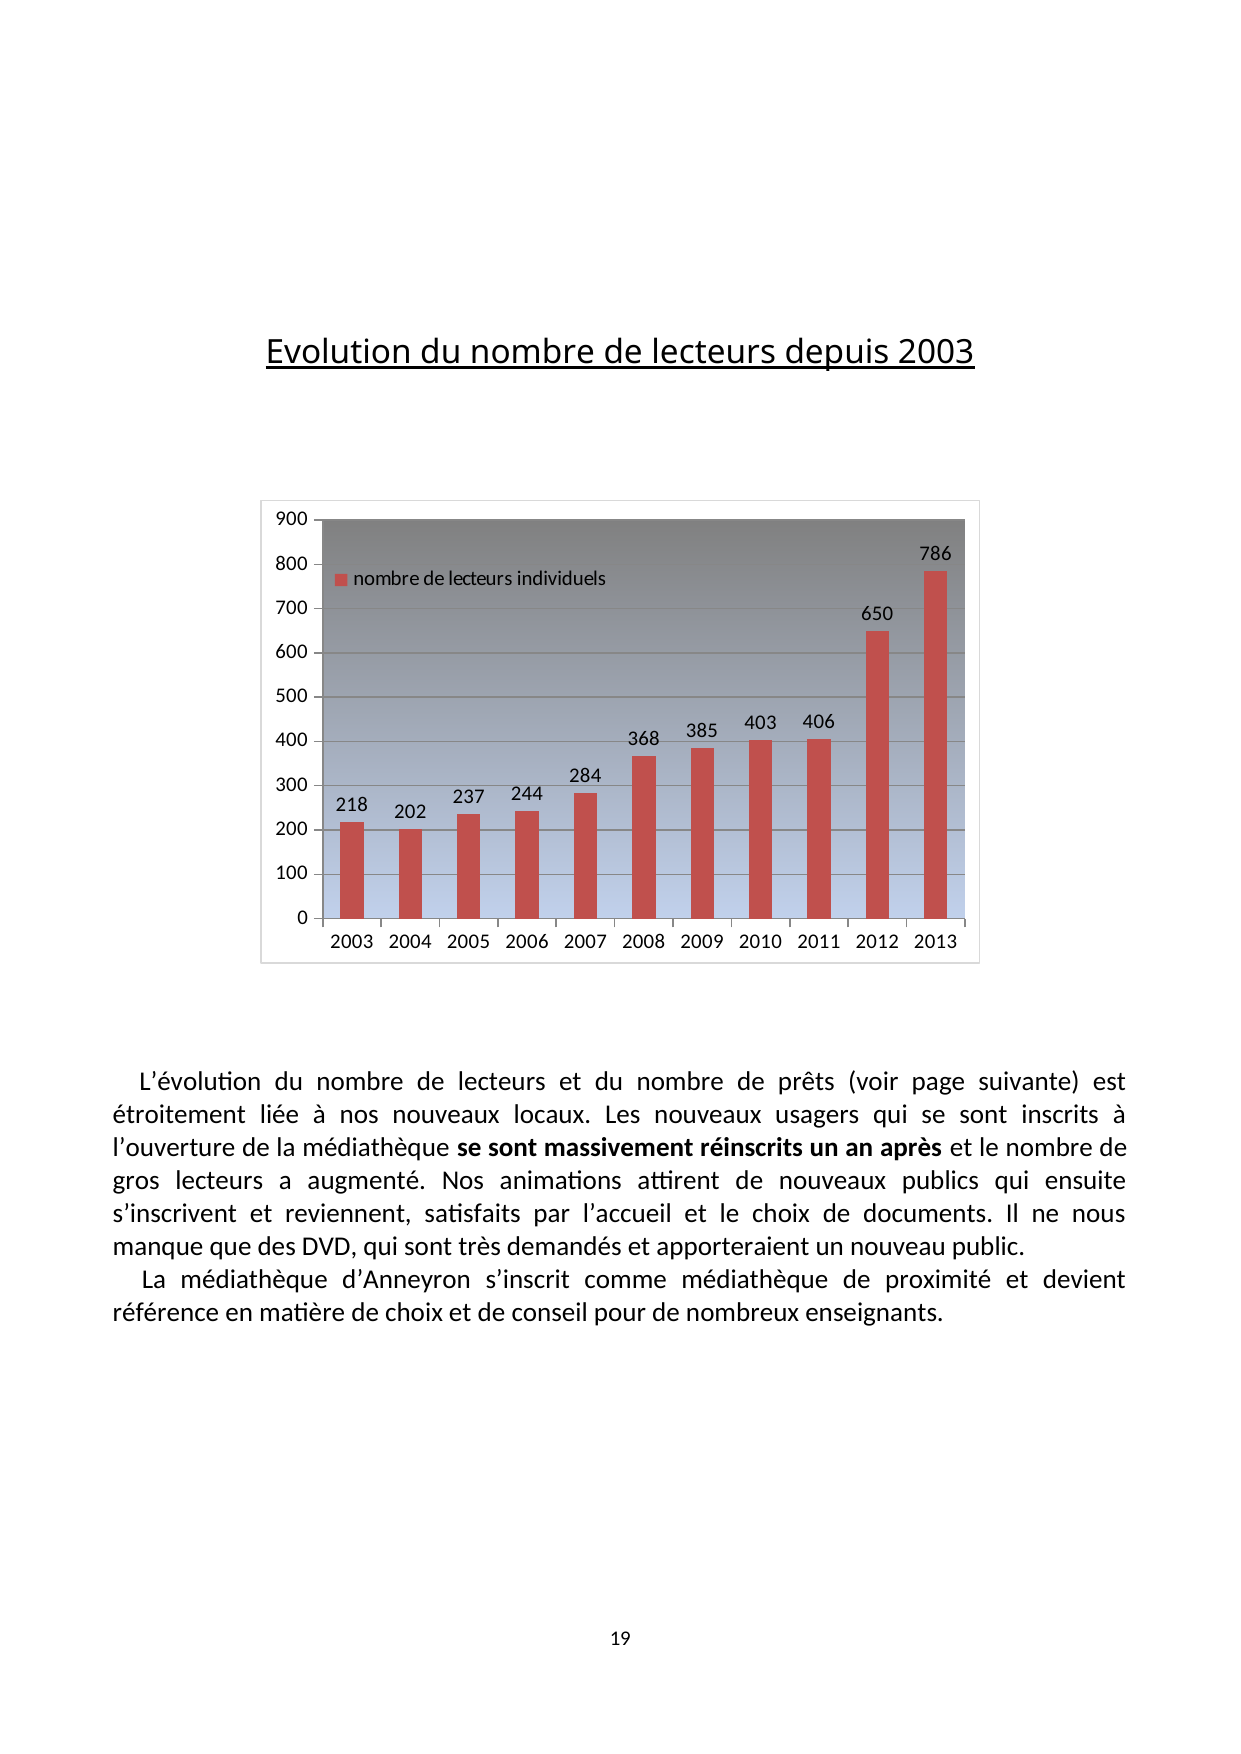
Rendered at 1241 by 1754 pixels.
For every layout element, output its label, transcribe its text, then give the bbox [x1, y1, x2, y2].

text Evolution du nombre de lecteurs depuis 2003 [112, 328, 1128, 373]
text L’évolution du nombre de lecteurs et du nombre de prêts (voir page suivante) est étroitement liée à nos nouveaux locaux. Les nouveaux usagers qui se sont inscrits à l’ouverture de la médiathèque se sont massivement réinscrits un an après et le nombre de gros lecteurs a augmenté. Nos animations attirent de nouveaux publics qui ensuite s’inscrivent et reviennent, satisfaits par l’accueil et le choix de documents. Il ne nous manque que des DVD, qui sont très demandés et apporteraient un nouveau public. [112, 1064, 1128, 1262]
text La médiathèque d’Anneyron s’inscrit comme médiathèque de proximité et devient référence en matière de choix et de conseil pour de nombreux enseignants. [112, 1262, 1128, 1328]
